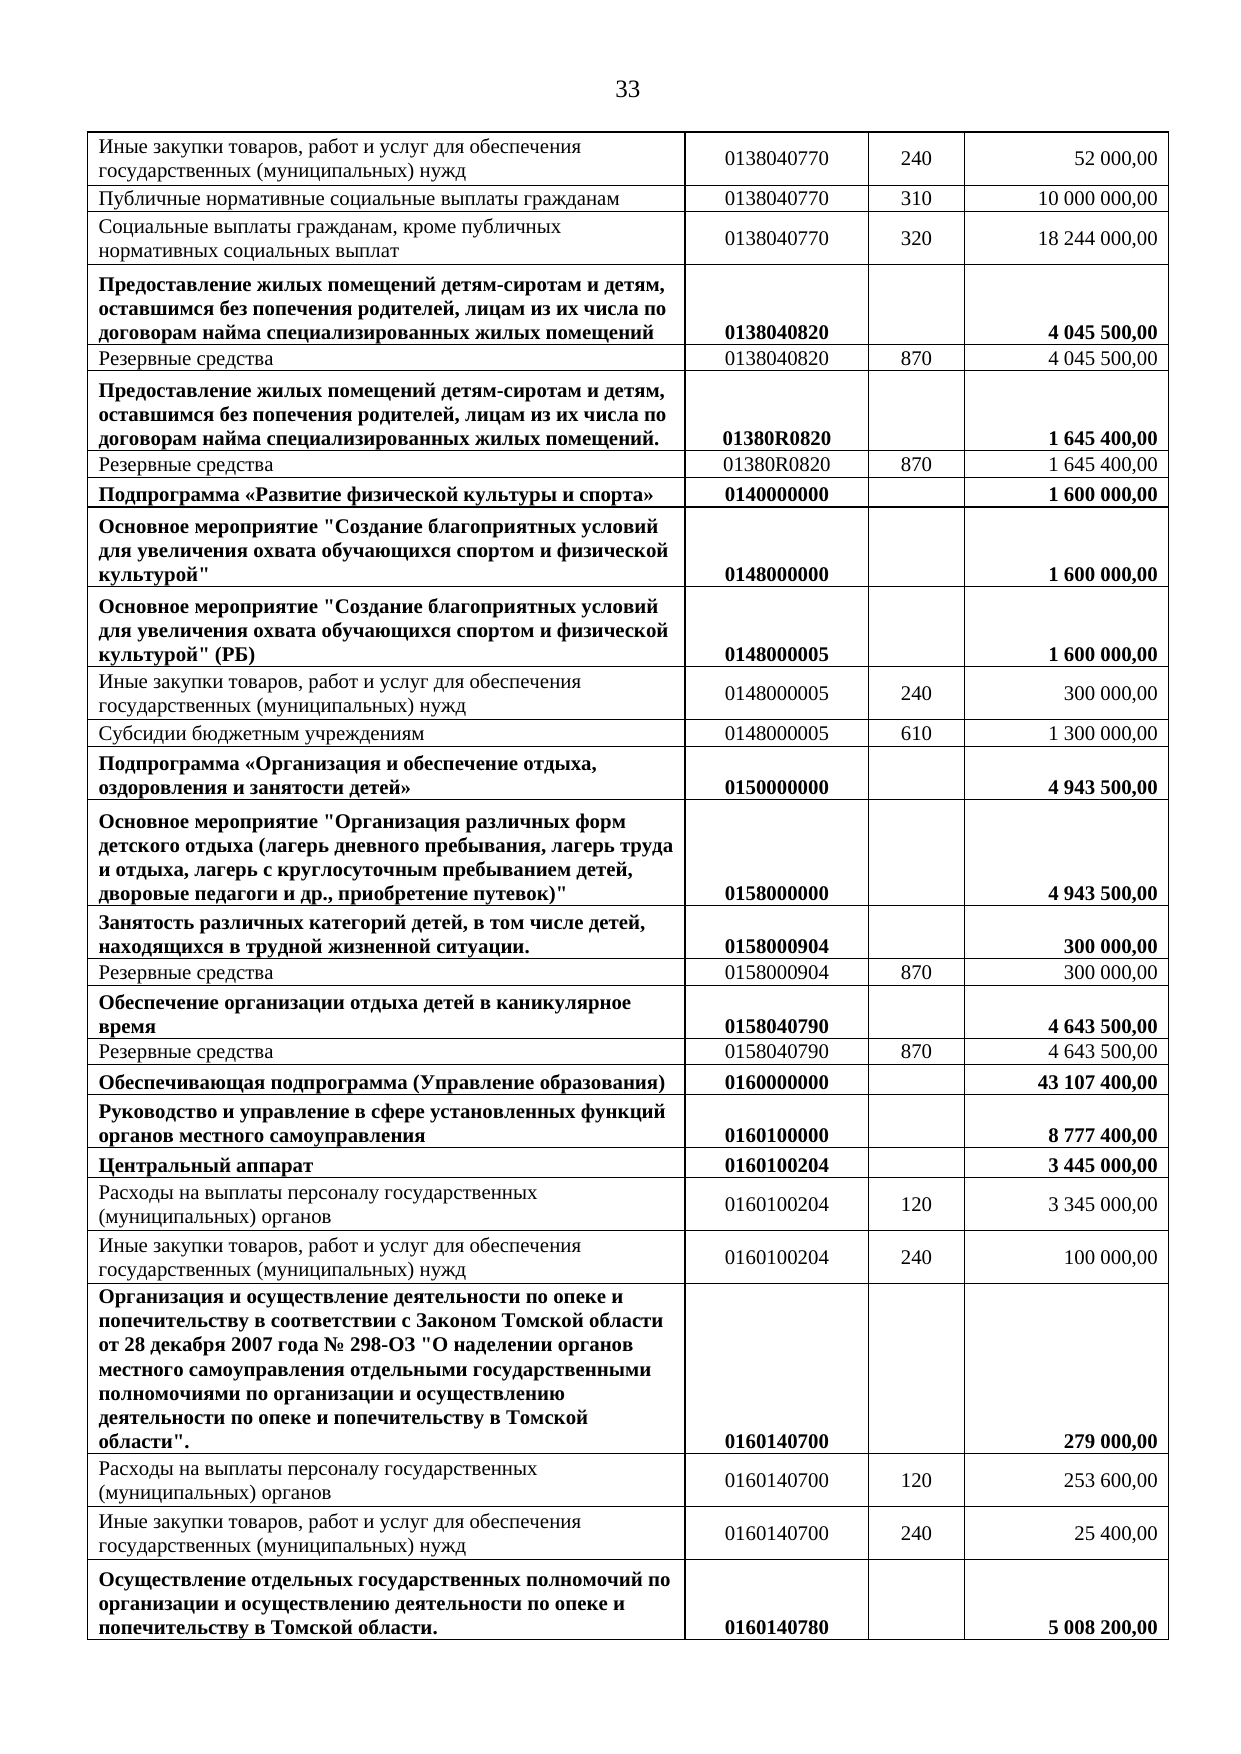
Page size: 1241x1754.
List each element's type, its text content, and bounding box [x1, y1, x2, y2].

table_cell 0158000904 [686, 906, 868, 958]
table_cell Субсидии бюджетным учреждениям [88, 720, 684, 746]
table_cell 279 000,00 [965, 1284, 1168, 1453]
table_cell 0138040770 [686, 186, 868, 211]
table_cell 320 [869, 212, 964, 264]
table_cell Осуществление отдельных государственных полномочий по организации и осуществлению деятельности по опеке и попечительству в Томской области. [88, 1560, 684, 1639]
table_cell 01380R0820 [686, 371, 868, 450]
table_cell Основное мероприятие "Организация различных форм детского отдыха (лагерь дневного пребывания, лагерь труда и отдыха, лагерь с круглосуточным пребыванием детей, дворовые педагоги и др., приобретение путевок)" [88, 800, 684, 905]
table_cell 0160140700 [686, 1284, 868, 1453]
table_cell 870 [869, 451, 964, 477]
table_cell 3 345 000,00 [965, 1178, 1168, 1230]
table_cell Предоставление жилых помещений детям-сиротам и детям, оставшимся без попечения родителей, лицам из их числа по договорам найма специализированных жилых помещений. [88, 371, 684, 450]
table_cell [869, 1284, 964, 1453]
table_cell 0160140700 [686, 1454, 868, 1506]
table_cell [869, 478, 964, 506]
table_cell Предоставление жилых помещений детям-сиротам и детям, оставшимся без попечения родителей, лицам из их числа по договорам найма специализированных жилых помещений [88, 265, 684, 344]
table_cell 240 [869, 667, 964, 719]
table_cell Иные закупки товаров, работ и услуг для обеспечения государственных (муниципальных) нужд [88, 667, 684, 719]
table_cell Иные закупки товаров, работ и услуг для обеспечения государственных (муниципальных) нужд [88, 133, 684, 184]
table_cell 01380R0820 [686, 451, 868, 477]
table_cell 1 600 000,00 [965, 587, 1168, 666]
table_cell 0160100204 [686, 1178, 868, 1230]
table_cell 25 400,00 [965, 1507, 1168, 1559]
table_cell Резервные средства [88, 345, 684, 370]
table_cell Подпрограмма «Организация и обеспечение отдыха, оздоровления и занятости детей» [88, 747, 684, 799]
table_cell Социальные выплаты гражданам, кроме публичных нормативных социальных выплат [88, 212, 684, 264]
table_cell [869, 1148, 964, 1177]
table_cell 8 777 400,00 [965, 1095, 1168, 1147]
table_cell 240 [869, 1231, 964, 1283]
table_cell 0160100204 [686, 1148, 868, 1177]
table_cell [869, 508, 964, 586]
table_cell 0158000000 [686, 800, 868, 905]
table_cell [869, 265, 964, 344]
table_cell 0160140700 [686, 1507, 868, 1559]
table_cell 0150000000 [686, 747, 868, 799]
table_cell 4 045 500,00 [965, 265, 1168, 344]
table_cell [869, 587, 964, 666]
table_cell 5 008 200,00 [965, 1560, 1168, 1639]
table_cell 52 000,00 [965, 133, 1168, 184]
table_cell [869, 906, 964, 958]
table_cell 0158040790 [686, 1039, 868, 1064]
table_cell Резервные средства [88, 451, 684, 477]
table_cell 4 643 500,00 [965, 986, 1168, 1038]
table_cell 300 000,00 [965, 906, 1168, 958]
table_cell 120 [869, 1178, 964, 1230]
table_cell Иные закупки товаров, работ и услуг для обеспечения государственных (муниципальных) нужд [88, 1231, 684, 1283]
table_cell 120 [869, 1454, 964, 1506]
table_cell Основное мероприятие "Создание благоприятных условий для увеличения охвата обучающихся спортом и физической культурой" [88, 508, 684, 586]
table_cell 870 [869, 959, 964, 984]
table_cell 0148000005 [686, 587, 868, 666]
table_cell Основное мероприятие "Создание благоприятных условий для увеличения охвата обучающихся спортом и физической культурой" (РБ) [88, 587, 684, 666]
table_cell [869, 1095, 964, 1147]
table_cell Резервные средства [88, 959, 684, 984]
table_cell 310 [869, 186, 964, 211]
table_cell [869, 1560, 964, 1639]
table_cell 870 [869, 345, 964, 370]
table_cell 0138040770 [686, 212, 868, 264]
table_cell 240 [869, 1507, 964, 1559]
table_cell 610 [869, 720, 964, 746]
table_cell Руководство и управление в сфере установленных функций органов местного самоуправления [88, 1095, 684, 1147]
table_cell Организация и осуществление деятельности по опеке и попечительству в соответствии с Законом Томской области от 28 декабря 2007 года № 298-ОЗ "О наделении органов местного самоуправления отдельными государственными полномочиями по организации и осуществлению деятельности по опеке и попечительству в Томской области". [88, 1284, 684, 1453]
table_cell [869, 1065, 964, 1094]
table_cell 0138040820 [686, 265, 868, 344]
table_cell [869, 800, 964, 905]
table_cell 4 943 500,00 [965, 800, 1168, 905]
table_cell 0158040790 [686, 986, 868, 1038]
table_cell 1 600 000,00 [965, 478, 1168, 506]
table_cell 0160100000 [686, 1095, 868, 1147]
table_cell 1 645 400,00 [965, 371, 1168, 450]
table_cell [869, 986, 964, 1038]
table_cell Центральный аппарат [88, 1148, 684, 1177]
table_cell 0160140780 [686, 1560, 868, 1639]
table_cell Обеспечивающая подпрограмма (Управление образования) [88, 1065, 684, 1094]
table_cell 1 645 400,00 [965, 451, 1168, 477]
table_cell 4 643 500,00 [965, 1039, 1168, 1064]
table_cell 18 244 000,00 [965, 212, 1168, 264]
table_cell 0160100204 [686, 1231, 868, 1283]
table_cell Расходы на выплаты персоналу государственных (муниципальных) органов [88, 1454, 684, 1506]
table_cell 1 600 000,00 [965, 508, 1168, 586]
table_cell 300 000,00 [965, 959, 1168, 984]
table_cell Занятость различных категорий детей, в том числе детей, находящихся в трудной жизненной ситуации. [88, 906, 684, 958]
table_cell Обеспечение организации отдыха детей в каникулярное время [88, 986, 684, 1038]
table_cell 3 445 000,00 [965, 1148, 1168, 1177]
table_cell 0138040820 [686, 345, 868, 370]
table_cell 0148000005 [686, 667, 868, 719]
table_cell 0160000000 [686, 1065, 868, 1094]
table_cell 870 [869, 1039, 964, 1064]
table_cell Резервные средства [88, 1039, 684, 1064]
table_cell 300 000,00 [965, 667, 1168, 719]
table_cell 4 943 500,00 [965, 747, 1168, 799]
table_cell Иные закупки товаров, работ и услуг для обеспечения государственных (муниципальных) нужд [88, 1507, 684, 1559]
table_cell Расходы на выплаты персоналу государственных (муниципальных) органов [88, 1178, 684, 1230]
table_cell [869, 747, 964, 799]
table_cell 10 000 000,00 [965, 186, 1168, 211]
table_cell 0148000000 [686, 508, 868, 586]
table_cell 1 300 000,00 [965, 720, 1168, 746]
table_cell 0138040770 [686, 133, 868, 184]
table_cell 4 045 500,00 [965, 345, 1168, 370]
table_cell 43 107 400,00 [965, 1065, 1168, 1094]
table_cell 100 000,00 [965, 1231, 1168, 1283]
table_cell [869, 371, 964, 450]
table_cell 0158000904 [686, 959, 868, 984]
table_cell Публичные нормативные социальные выплаты гражданам [88, 186, 684, 211]
table_cell 253 600,00 [965, 1454, 1168, 1506]
table_cell 0148000005 [686, 720, 868, 746]
table_cell Подпрограмма «Развитие физической культуры и спорта» [88, 478, 684, 506]
table_cell 0140000000 [686, 478, 868, 506]
table_cell 240 [869, 133, 964, 184]
